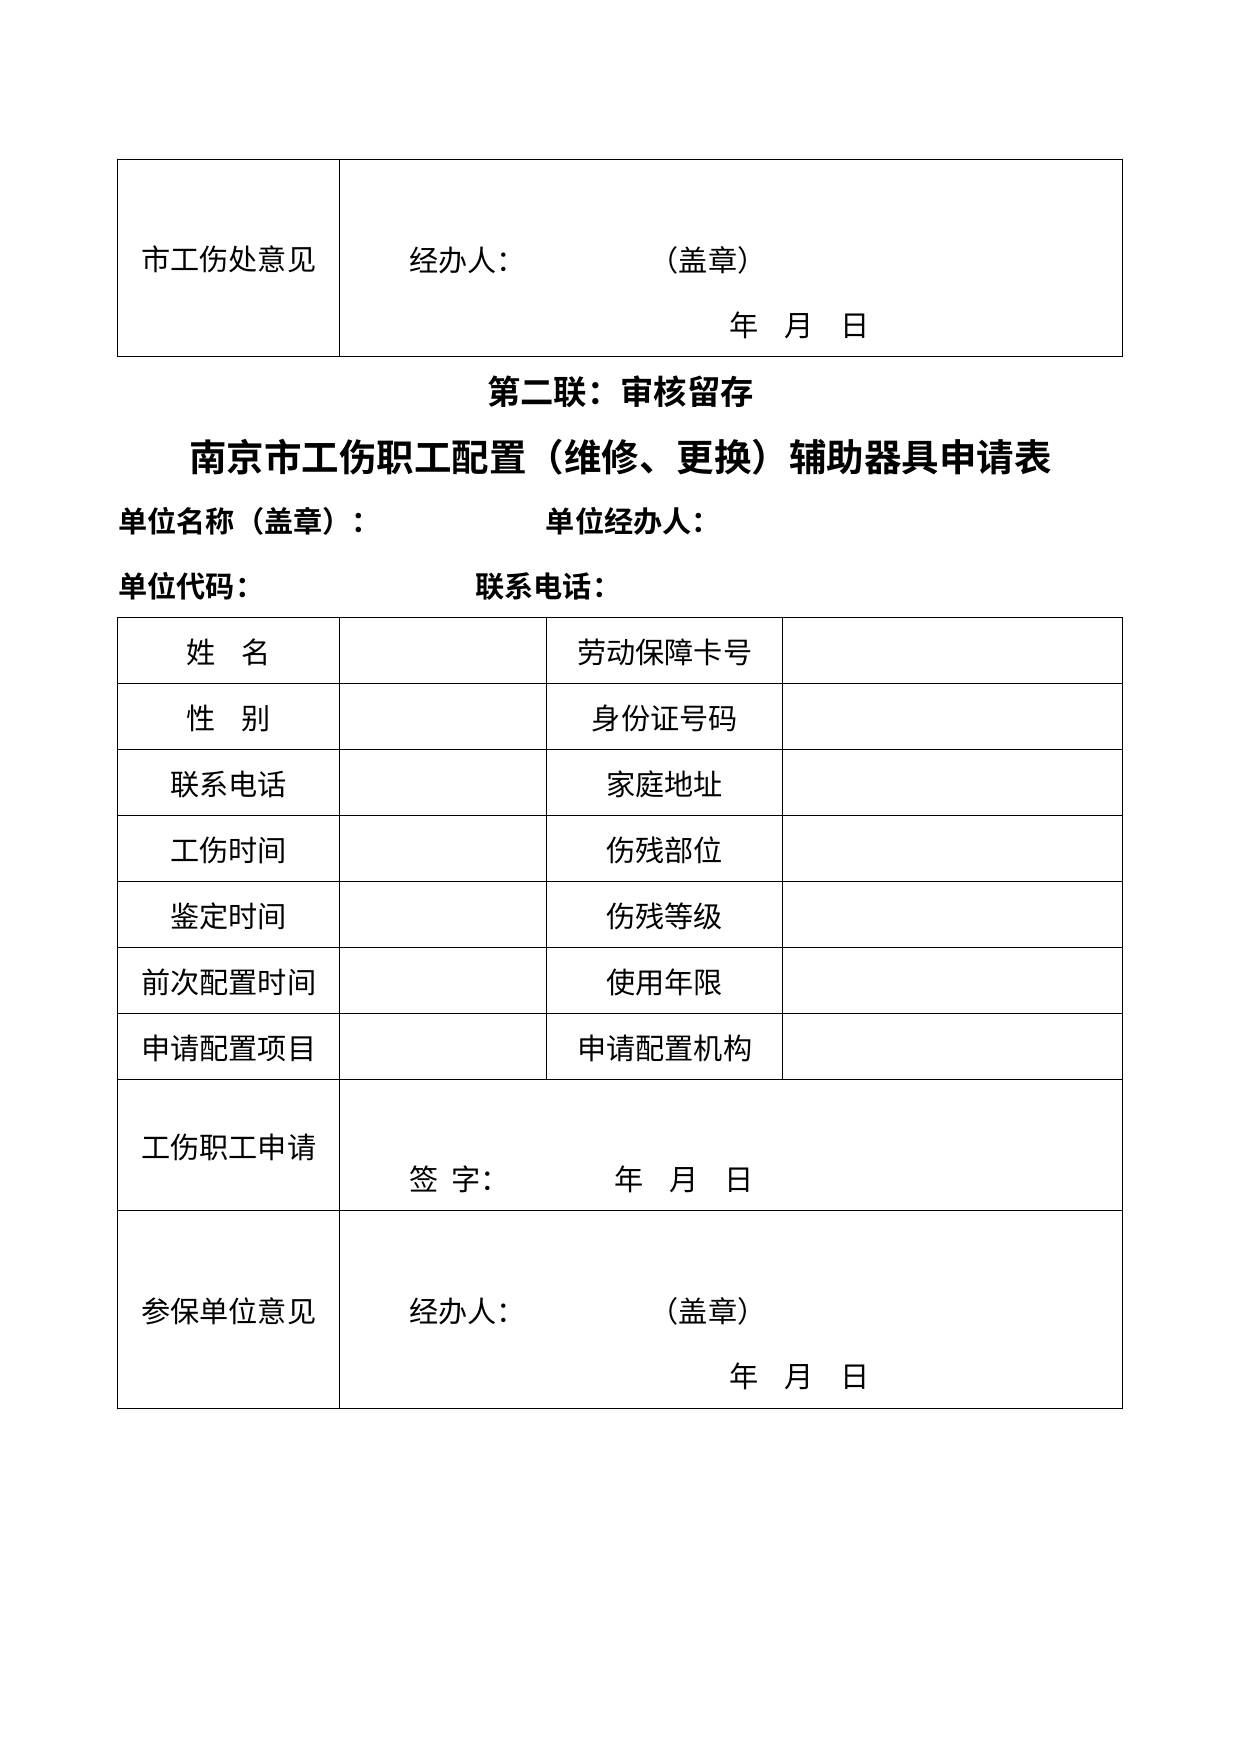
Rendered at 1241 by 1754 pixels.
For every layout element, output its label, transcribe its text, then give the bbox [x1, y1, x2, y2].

table_cell 联系电话 [118, 750, 339, 815]
table_cell 参保单位意见 [118, 1211, 339, 1407]
table_header 姓 名 [118, 618, 339, 683]
table_cell 使用年限 [547, 948, 782, 1013]
table_cell [783, 882, 1122, 947]
table_cell 工伤职工申请 [118, 1080, 339, 1210]
table_header [783, 618, 1122, 683]
table_cell 前次配置时间 [118, 948, 339, 1013]
table_cell 经办人： （盖章） 年 月 日 [340, 1211, 1122, 1407]
table_cell 鉴定时间 [118, 882, 339, 947]
table_cell 身份证号码 [547, 684, 782, 749]
table_header 劳动保障卡号 [547, 618, 782, 683]
table_cell [340, 948, 546, 1013]
table_cell 申请配置机构 [547, 1014, 782, 1079]
table_cell 经办人： （盖章） 年 月 日 [340, 160, 1122, 356]
table_header [340, 618, 546, 683]
table_cell 家庭地址 [547, 750, 782, 815]
text 第二联：审核留存 [118, 357, 1122, 422]
text 单位名称（盖章）： 单位经办人： [118, 487, 1122, 552]
table_cell 伤残等级 [547, 882, 782, 947]
table_cell 伤残部位 [547, 816, 782, 881]
table_cell [340, 750, 546, 815]
table_cell [340, 1014, 546, 1079]
table_cell 性 别 [118, 684, 339, 749]
text 单位代码： 联系电话： [118, 552, 1122, 617]
table_cell [783, 948, 1122, 1013]
table_cell [783, 684, 1122, 749]
table_cell [340, 882, 546, 947]
text 南京市工伤职工配置（维修、更换）辅助器具申请表 [118, 422, 1122, 487]
table_cell [783, 816, 1122, 881]
table_cell [783, 750, 1122, 815]
table_cell 申请配置项目 [118, 1014, 339, 1079]
table_cell [340, 684, 546, 749]
table_cell 市工伤处意见 [118, 160, 339, 356]
table_cell 工伤时间 [118, 816, 339, 881]
table_cell [783, 1014, 1122, 1079]
table_cell 签 字： 年 月 日 [340, 1080, 1122, 1210]
table_cell [340, 816, 546, 881]
